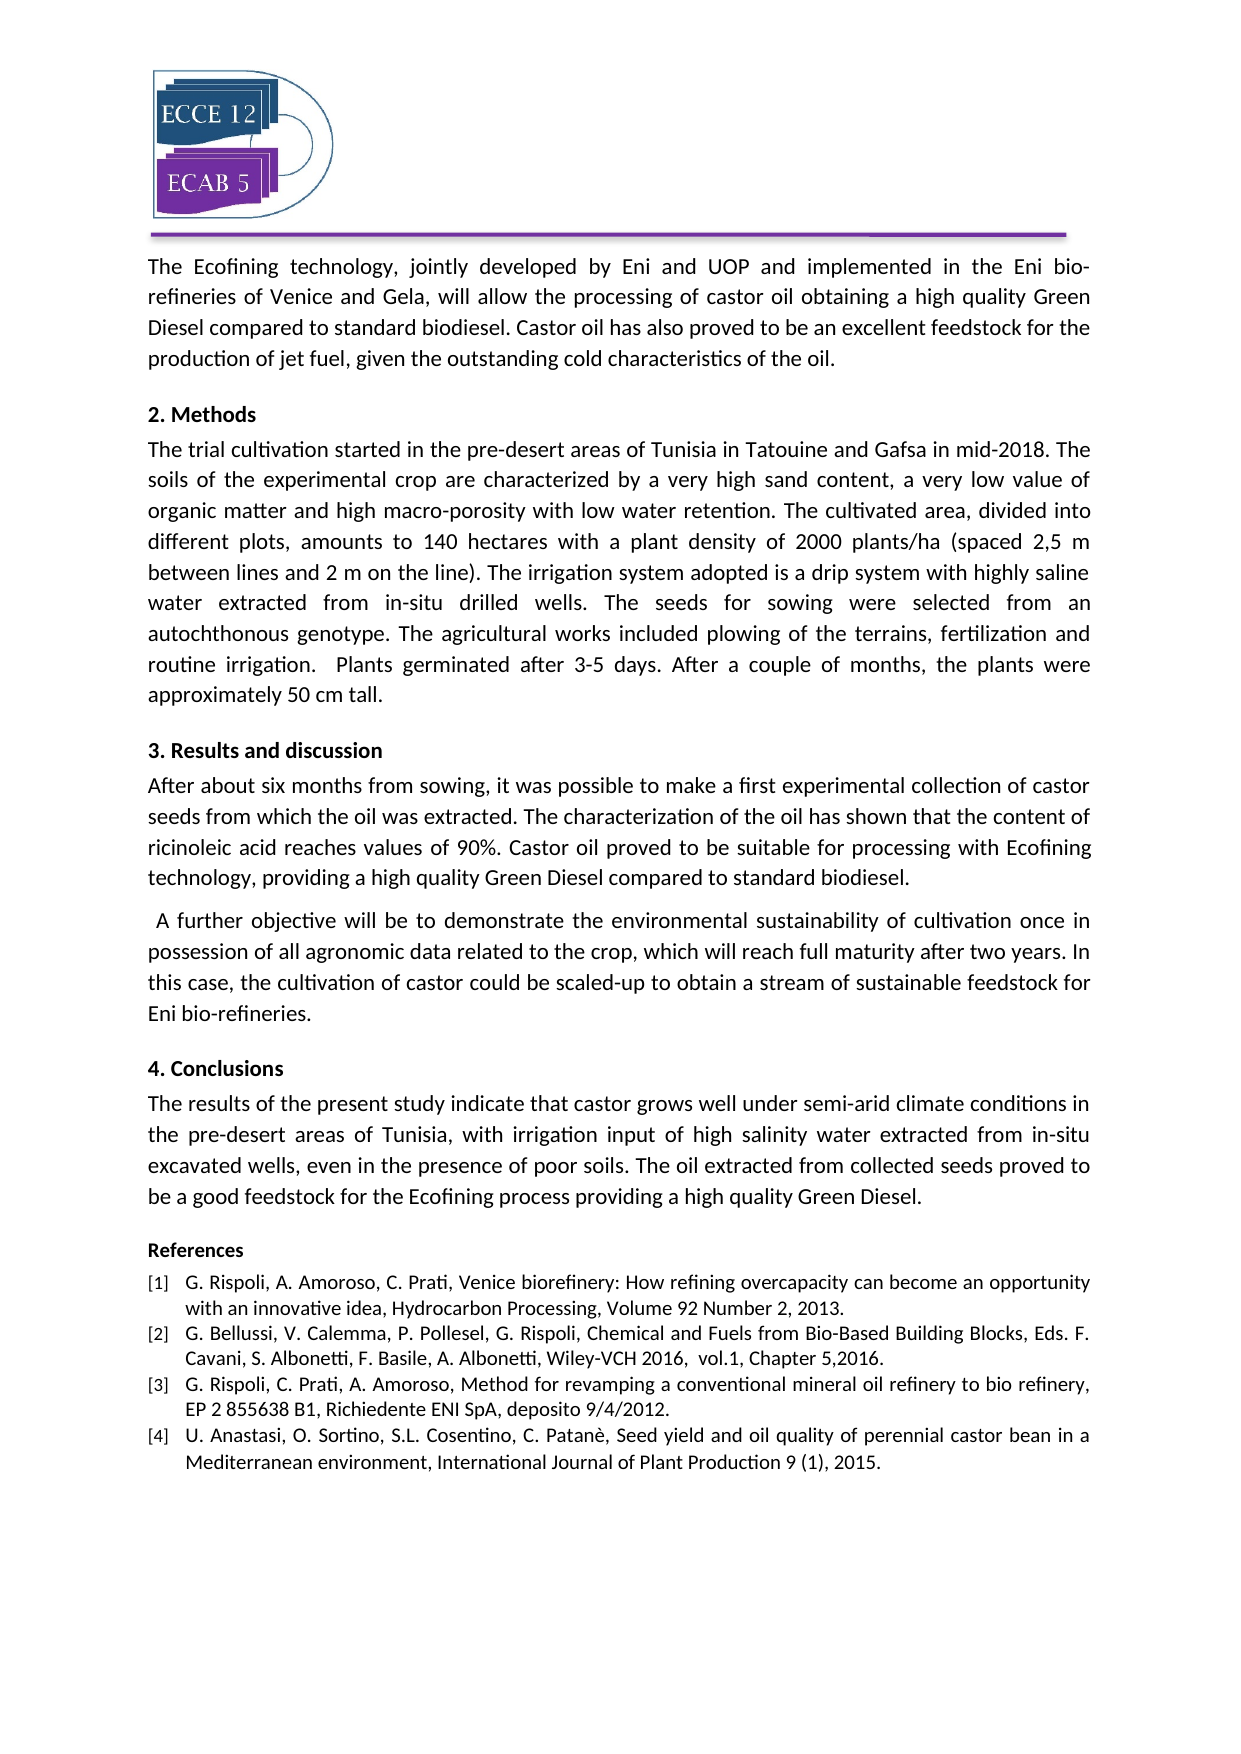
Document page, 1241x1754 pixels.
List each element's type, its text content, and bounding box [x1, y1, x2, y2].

text The trial cultivation started in the pre-desert areas of Tunisia in Tatouine and Gafsa in mid-2018. The soils of the experimental crop are characterized by a very high sand content, a very low value of organic matter and high macro-porosity with low water retention. The cultivated area, divided into different plots, amounts to 140 hectares with a plant density of 2000 plants/ha (spaced 2,5 m between lines and 2 m on the line). The irrigation system adopted is a drip system with highly saline water extracted from in-situ drilled wells. The seeds for sowing were selected from an autochthonous genotype. The agricultural works included plowing of the terrains, fertilization and routine irrigation. Plants germinated after 3-5 days. After a couple of months, the plants were approximately 50 cm tall. [148, 435, 1092, 708]
text The results of the present study indicate that castor grows well under semi-arid climate conditions in the pre-desert areas of Tunisia, with irrigation input of high salinity water extracted from in-situ excavated wells, even in the presence of poor soils. The oil extracted from collected seeds proved to be a good feedstock for the Ecofining process providing a high quality Green Diesel. [148, 1089, 1092, 1210]
list G. Rispoli, A. Amoroso, C. Prati, Venice biorefinery: How refining overcapacity can become an opportunity with an innovative idea, Hydrocarbon Processing, Volume 92 Number 2, 2013. [148, 1269, 1092, 1320]
text The Ecofining technology, jointly developed by Eni and UOP and implemented in the Eni bio-refineries of Venice and Gela, will allow the processing of castor oil obtaining a high quality Green Diesel compared to standard biodiesel. Castor oil has also proved to be an excellent feedstock for the production of jet fuel, given the outstanding cold characteristics of the oil. [148, 252, 1092, 372]
text References [148, 1237, 1092, 1263]
text 4. Conclusions [148, 1054, 1092, 1083]
list G. Bellussi, V. Calemma, P. Pollesel, G. Rispoli, Chemical and Fuels from Bio-Based Building Blocks, Eds. F. Cavani, S. Albonetti, F. Basile, A. Albonetti, Wiley-VCH 2016, vol.1, Chapter 5,2016. [148, 1320, 1092, 1371]
text 2. Methods [148, 400, 1092, 428]
text 3. Results and discussion [148, 736, 1092, 764]
text A further objective will be to demonstrate the environmental sustainability of cultivation once in possession of all agronomic data related to the crop, which will reach full maturity after two years. In this case, the cultivation of castor could be scaled-up to obtain a stream of sustainable feedstock for Eni bio-refineries. [148, 907, 1092, 1027]
list U. Anastasi, O. Sortino, S.L. Cosentino, C. Patanè, Seed yield and oil quality of perennial castor bean in a Mediterranean environment, International Journal of Plant Production 9 (1), 2015. [148, 1422, 1092, 1475]
text After about six months from sowing, it was possible to make a first experimental collection of castor seeds from which the oil was extracted. The characterization of the oil has shown that the content of ricinoleic acid reaches values ​​of 90%. Castor oil proved to be suitable for processing with Ecofining technology, providing a high quality Green Diesel compared to standard biodiesel. [148, 771, 1092, 891]
picture [152, 69, 334, 219]
list G. Rispoli, C. Prati, A. Amoroso, Method for revamping a conventional mineral oil refinery to bio refinery, EP 2 855638 B1, Richiedente ENI SpA, deposito 9/4/2012. [148, 1371, 1092, 1422]
